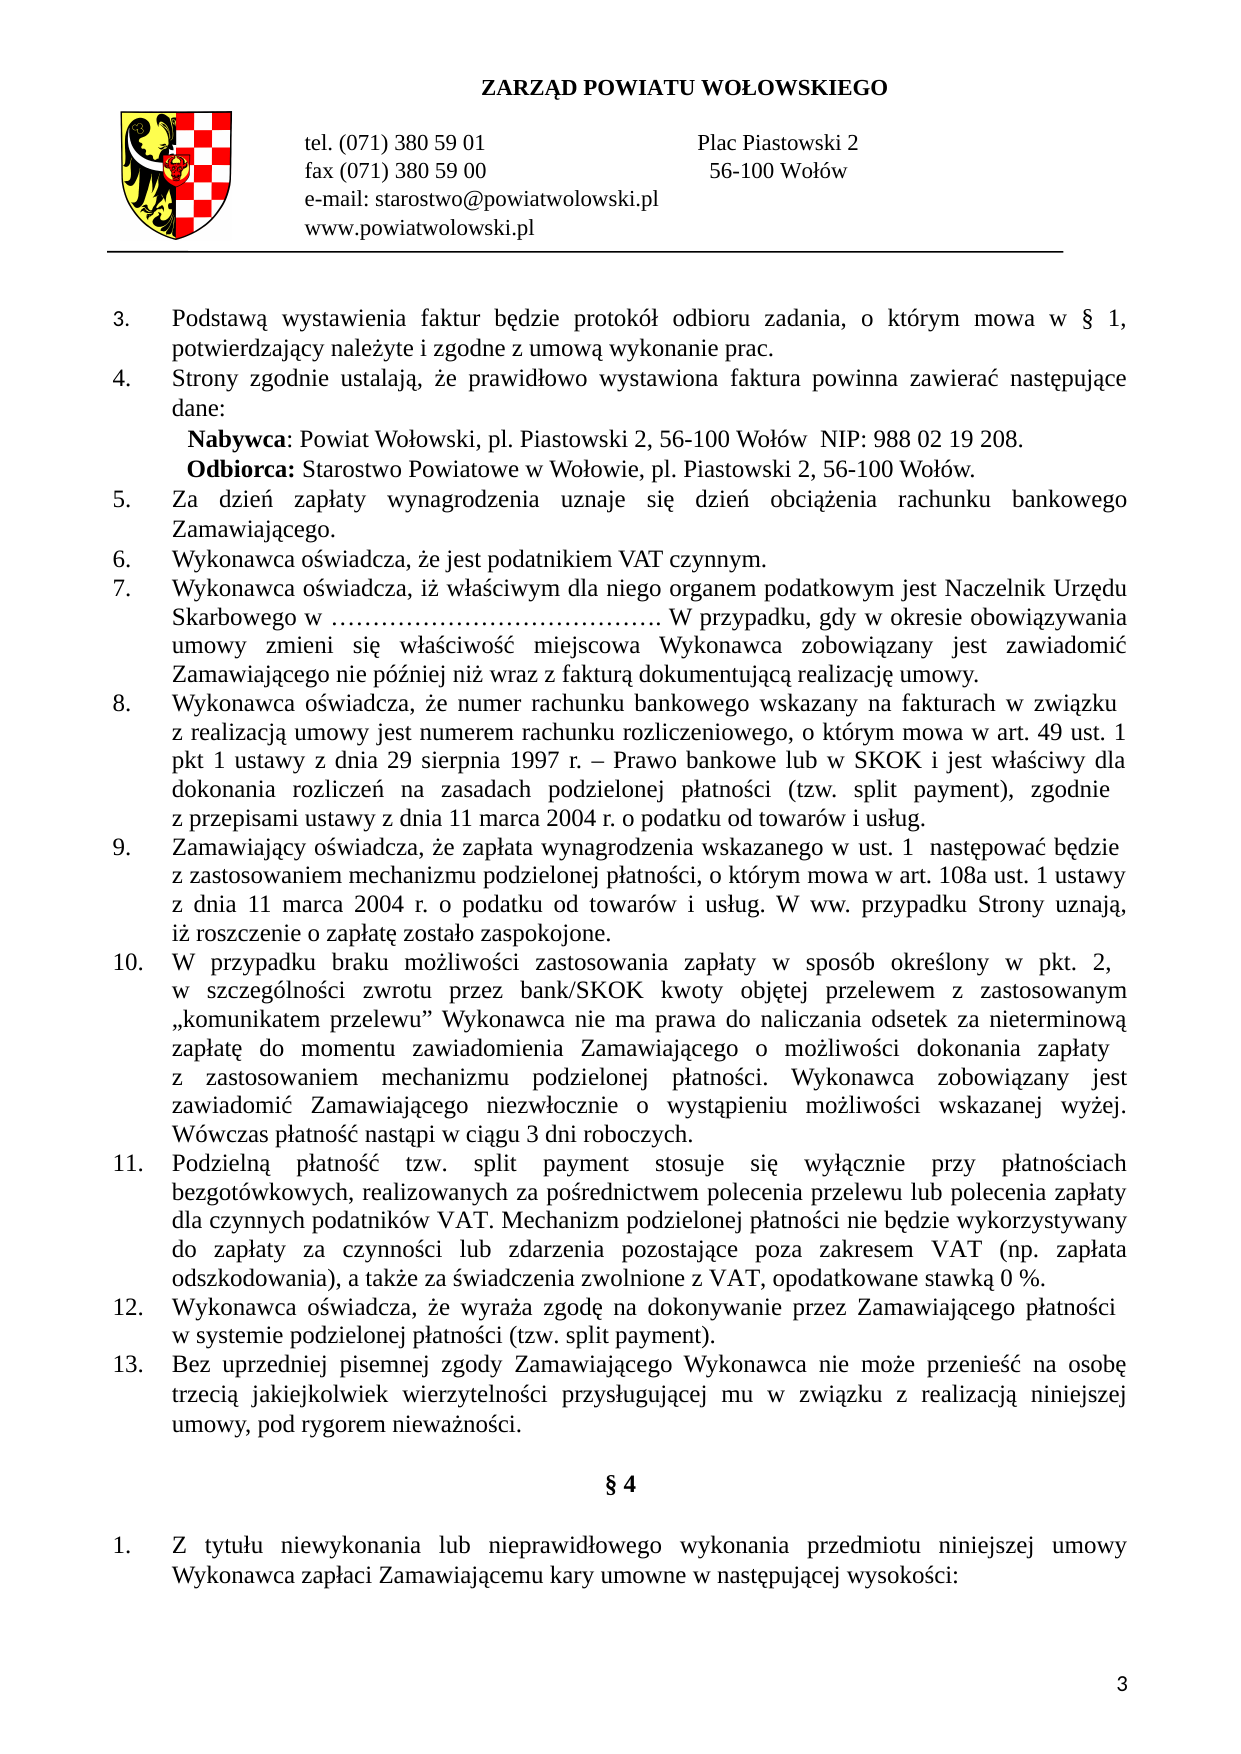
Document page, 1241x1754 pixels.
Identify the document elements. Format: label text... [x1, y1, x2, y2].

text Odbiorca: Starostwo Powiatowe w Wołowie, pl. Piastowski 2, 56-100 Wołów. [112, 454, 1128, 482]
list Za dzień zapłaty wynagrodzenia uznaje się dzień obciążenia rachunku bankowego Zamawiającego. [112, 484, 1128, 543]
list Strony zgodnie ustalają, że prawidłowo wystawiona faktura powinna zawierać następujące dane: [112, 363, 1128, 422]
list Wykonawca oświadcza, że jest podatnikiem VAT czynnym. [112, 544, 1128, 573]
list W przypadku braku możliwości zastosowania zapłaty w sposób określony w pkt. 2, w szczególności zwrotu przez bank/SKOK kwoty objętej przelewem z zastosowanym „komunikatem przelewu” Wykonawca nie ma prawa do naliczania odsetek za nieterminową zapłatę do momentu zawiadomienia Zamawiającego o możliwości dokonania zapłaty z zastosowaniem mechanizmu podzielonej płatności. Wykonawca zobowiązany jest zawiadomić Zamawiającego niezwłocznie o wystąpieniu możliwości wskazanej wyżej. Wówczas płatność nastąpi w ciągu 3 dni roboczych. [112, 947, 1128, 1148]
list Wykonawca oświadcza, iż właściwym dla niego organem podatkowym jest Naczelnik Urzędu Skarbowego w …………………………………. W przypadku, gdy w okresie obowiązywania umowy zmieni się właściwość miejscowa Wykonawca zobowiązany jest zawiadomić Zamawiającego nie później niż wraz z fakturą dokumentującą realizację umowy. [112, 573, 1128, 688]
list Zamawiający oświadcza, że zapłata wynagrodzenia wskazanego w ust. 1 następować będzie z zastosowaniem mechanizmu podzielonej płatności, o którym mowa w art. 108a ust. 1 ustawy z dnia 11 marca 2004 r. o podatku od towarów i usług. W ww. przypadku Strony uznają, iż roszczenie o zapłatę zostało zaspokojone. [112, 832, 1128, 947]
list Wykonawca oświadcza, że wyraża zgodę na dokonywanie przez Zamawiającego płatności w systemie podzielonej płatności (tzw. split payment). [112, 1292, 1128, 1349]
text § 4 [112, 1469, 1128, 1498]
list Podstawą wystawienia faktur będzie protokół odbioru zadania, o którym mowa w § 1, potwierdzający należyte i zgodne z umową wykonanie prac. [112, 303, 1128, 362]
list Z tytułu niewykonania lub nieprawidłowego wykonania przedmiotu niniejszej umowy Wykonawca zapłaci Zamawiającemu kary umowne w następującej wysokości: [112, 1530, 1128, 1588]
list Bez uprzedniej pisemnej zgody Zamawiającego Wykonawca nie może przenieść na osobę trzecią jakiejkolwiek wierzytelności przysługującej mu w związku z realizacją niniejszej umowy, pod rygorem nieważności. [112, 1349, 1128, 1438]
list Podzielną płatność tzw. split payment stosuje się wyłącznie przy płatnościach bezgotówkowych, realizowanych za pośrednictwem polecenia przelewu lub polecenia zapłaty dla czynnych podatników VAT. Mechanizm podzielonej płatności nie będzie wykorzystywany do zapłaty za czynności lub zdarzenia pozostające poza zakresem VAT (np. zapłata odszkodowania), a także za świadczenia zwolnione z VAT, opodatkowane stawką 0 %. [112, 1148, 1128, 1292]
text Nabywca: Powiat Wołowski, pl. Piastowski 2, 56-100 Wołów NIP: 988 02 19 208. [187, 424, 1128, 452]
list Wykonawca oświadcza, że numer rachunku bankowego wskazany na fakturach w związku z realizacją umowy jest numerem rachunku rozliczeniowego, o którym mowa w art. 49 ust. 1 pkt 1 ustawy z dnia 29 sierpnia 1997 r. – Prawo bankowe lub w SKOK i jest właściwy dla dokonania rozliczeń na zasadach podzielonej płatności (tzw. split payment), zgodnie z przepisami ustawy z dnia 11 marca 2004 r. o podatku od towarów i usług. [112, 688, 1128, 832]
